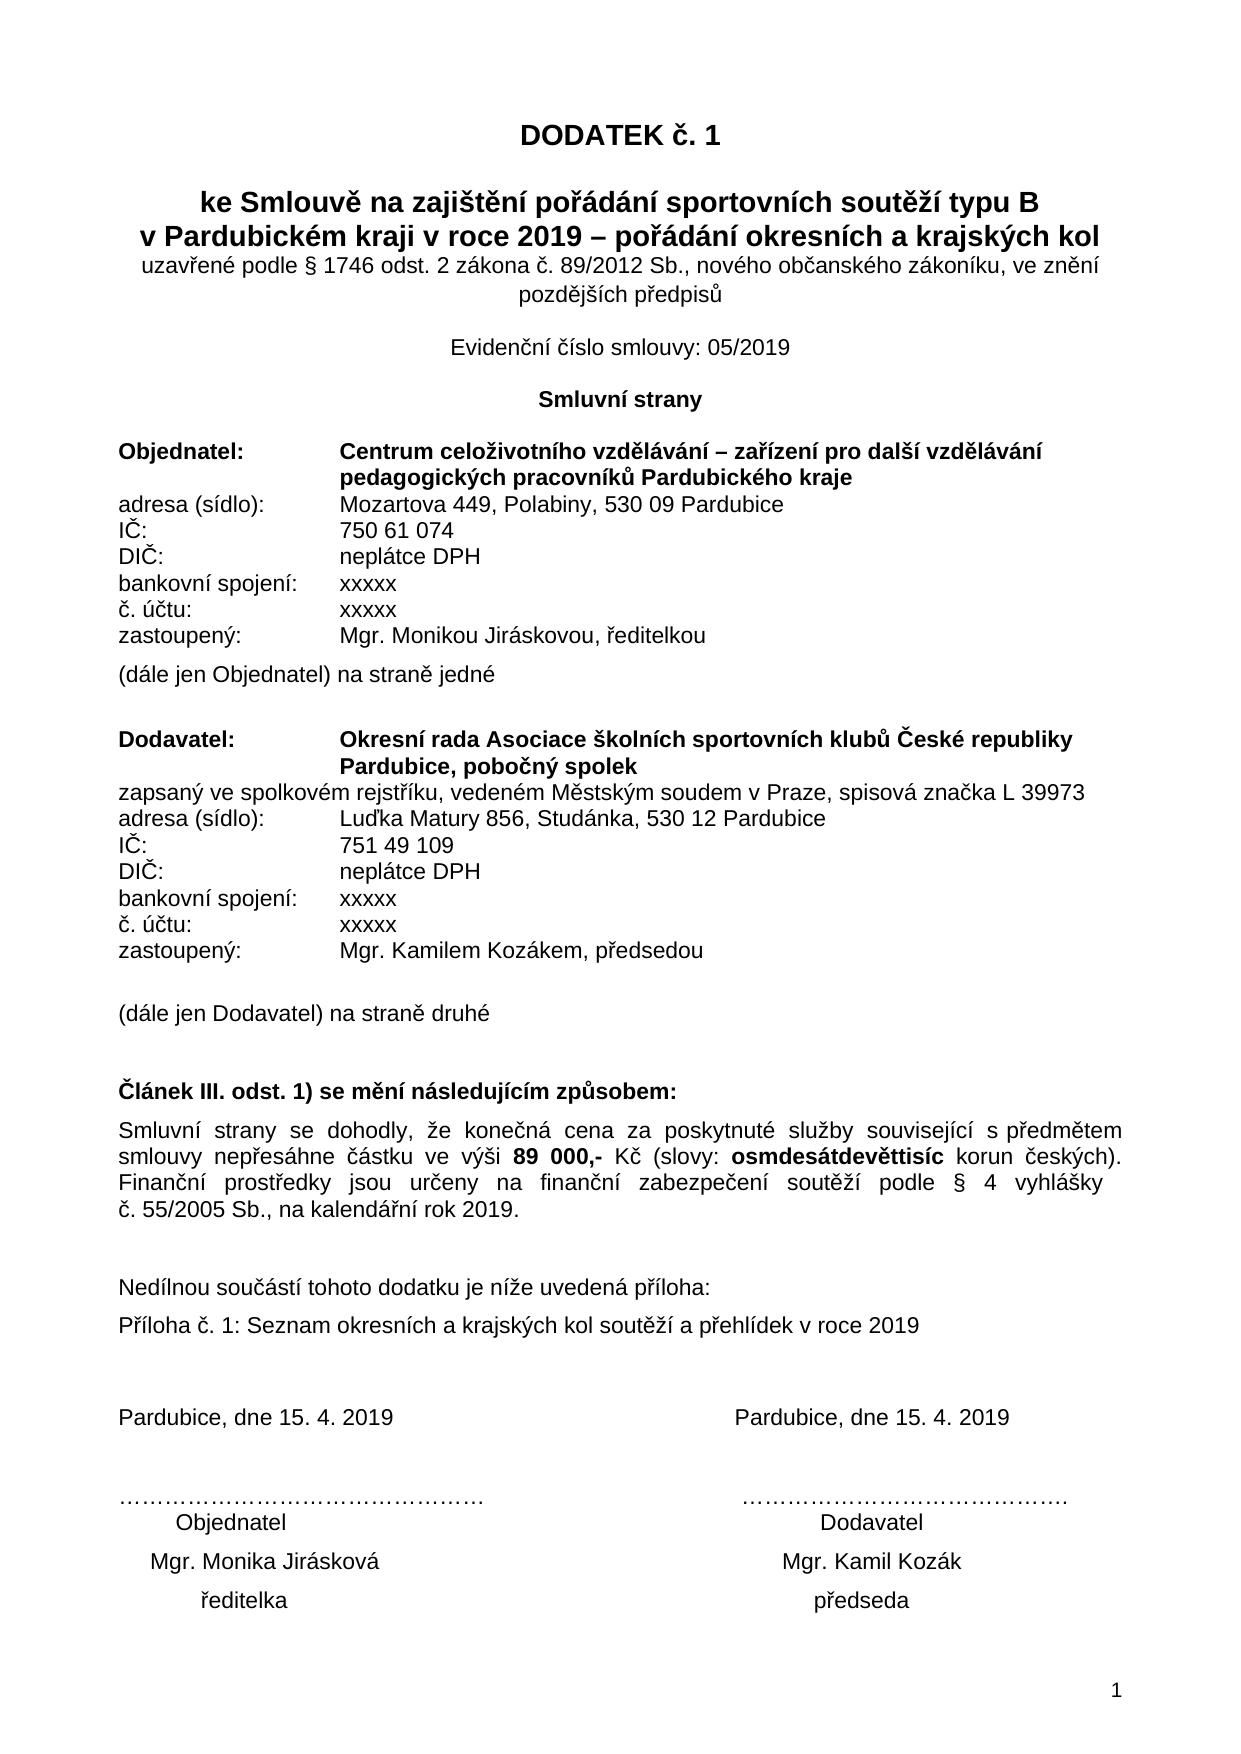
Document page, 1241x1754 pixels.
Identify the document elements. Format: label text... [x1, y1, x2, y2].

text Objednatel Dodavatel [118, 1509, 1122, 1536]
text adresa (sídlo): Mozartova 449, Polabiny, 530 09 Pardubice [118, 491, 1122, 517]
text zapsaný ve spolkovém rejstříku, vedeném Městským soudem v Praze, spisová značka L 39973 [118, 779, 1122, 805]
text Smluvní strany [118, 386, 1122, 413]
text ředitelka předseda [118, 1587, 1122, 1613]
subtitle Objednatel: Centrum celoživotního vzdělávání – zařízení pro další vzdělávání pedagogických pracovníků Pardubického kraje [118, 438, 1122, 491]
title ke Smlouvě na zajištění pořádání sportovních soutěží typu B v Pardubickém kraji v roce 2019 – pořádání okresních a krajských kol [118, 185, 1122, 252]
text Smluvní strany se dohodly, že konečná cena za poskytnuté služby související s předmětem smlouvy nepřesáhne částku ve výši 89 000,- Kč (slovy: osmdesátdevěttisíc korun českých). Finanční prostředky jsou určeny na finanční zabezpečení soutěží podle § 4 vyhlášky č. 55/2005 Sb., na kalendářní rok 2019. [118, 1117, 1122, 1222]
text DIČ: neplátce DPH [118, 543, 1122, 569]
text (dále jen Objednatel) na straně jedné [118, 661, 1122, 687]
text (dále jen Dodavatel) na straně druhé [118, 1000, 1122, 1026]
text Příloha č. 1: Seznam okresních a krajských kol soutěží a přehlídek v roce 2019 [118, 1312, 1122, 1339]
text zastoupený: Mgr. Kamilem Kozákem, předsedou [118, 937, 1122, 963]
subtitle Dodavatel: Okresní rada Asociace školních sportovních klubů České republiky Pardubice, pobočný spolek [118, 726, 1122, 779]
text bankovní spojení: xxxxx [118, 569, 1122, 596]
text Mgr. Monika Jirásková Mgr. Kamil Kozák [118, 1548, 1122, 1574]
text č. účtu: xxxxx [118, 596, 1122, 622]
text IČ: 751 49 109 [118, 832, 1122, 858]
text č. účtu: xxxxx [118, 911, 1122, 937]
text Článek III. odst. 1) se mění následujícím způsobem: [118, 1078, 1122, 1104]
text IČ: 750 61 074 [118, 517, 1122, 543]
title uzavřené podle § 1746 odst. 2 zákona č. 89/2012 Sb., nového občanského zákoníku, ve znění pozdějších předpisů [118, 252, 1122, 307]
text zastoupený: Mgr. Monikou Jiráskovou, ředitelkou [118, 622, 1122, 649]
title DODATEK č. 1 [118, 118, 1122, 152]
text ………………………………………… ……………………………………. [118, 1483, 1122, 1509]
text Pardubice, dne 15. 4. 2019 Pardubice, dne 15. 4. 2019 [118, 1404, 1122, 1430]
text Nedílnou součástí tohoto dodatku je níže uvedená příloha: [118, 1273, 1122, 1300]
text DIČ: neplátce DPH [118, 858, 1122, 884]
text adresa (sídlo): Luďka Matury 856, Studánka, 530 12 Pardubice [118, 805, 1122, 832]
text bankovní spojení: xxxxx [118, 884, 1122, 911]
title Evidenční číslo smlouvy: 05/2019 [118, 334, 1122, 360]
